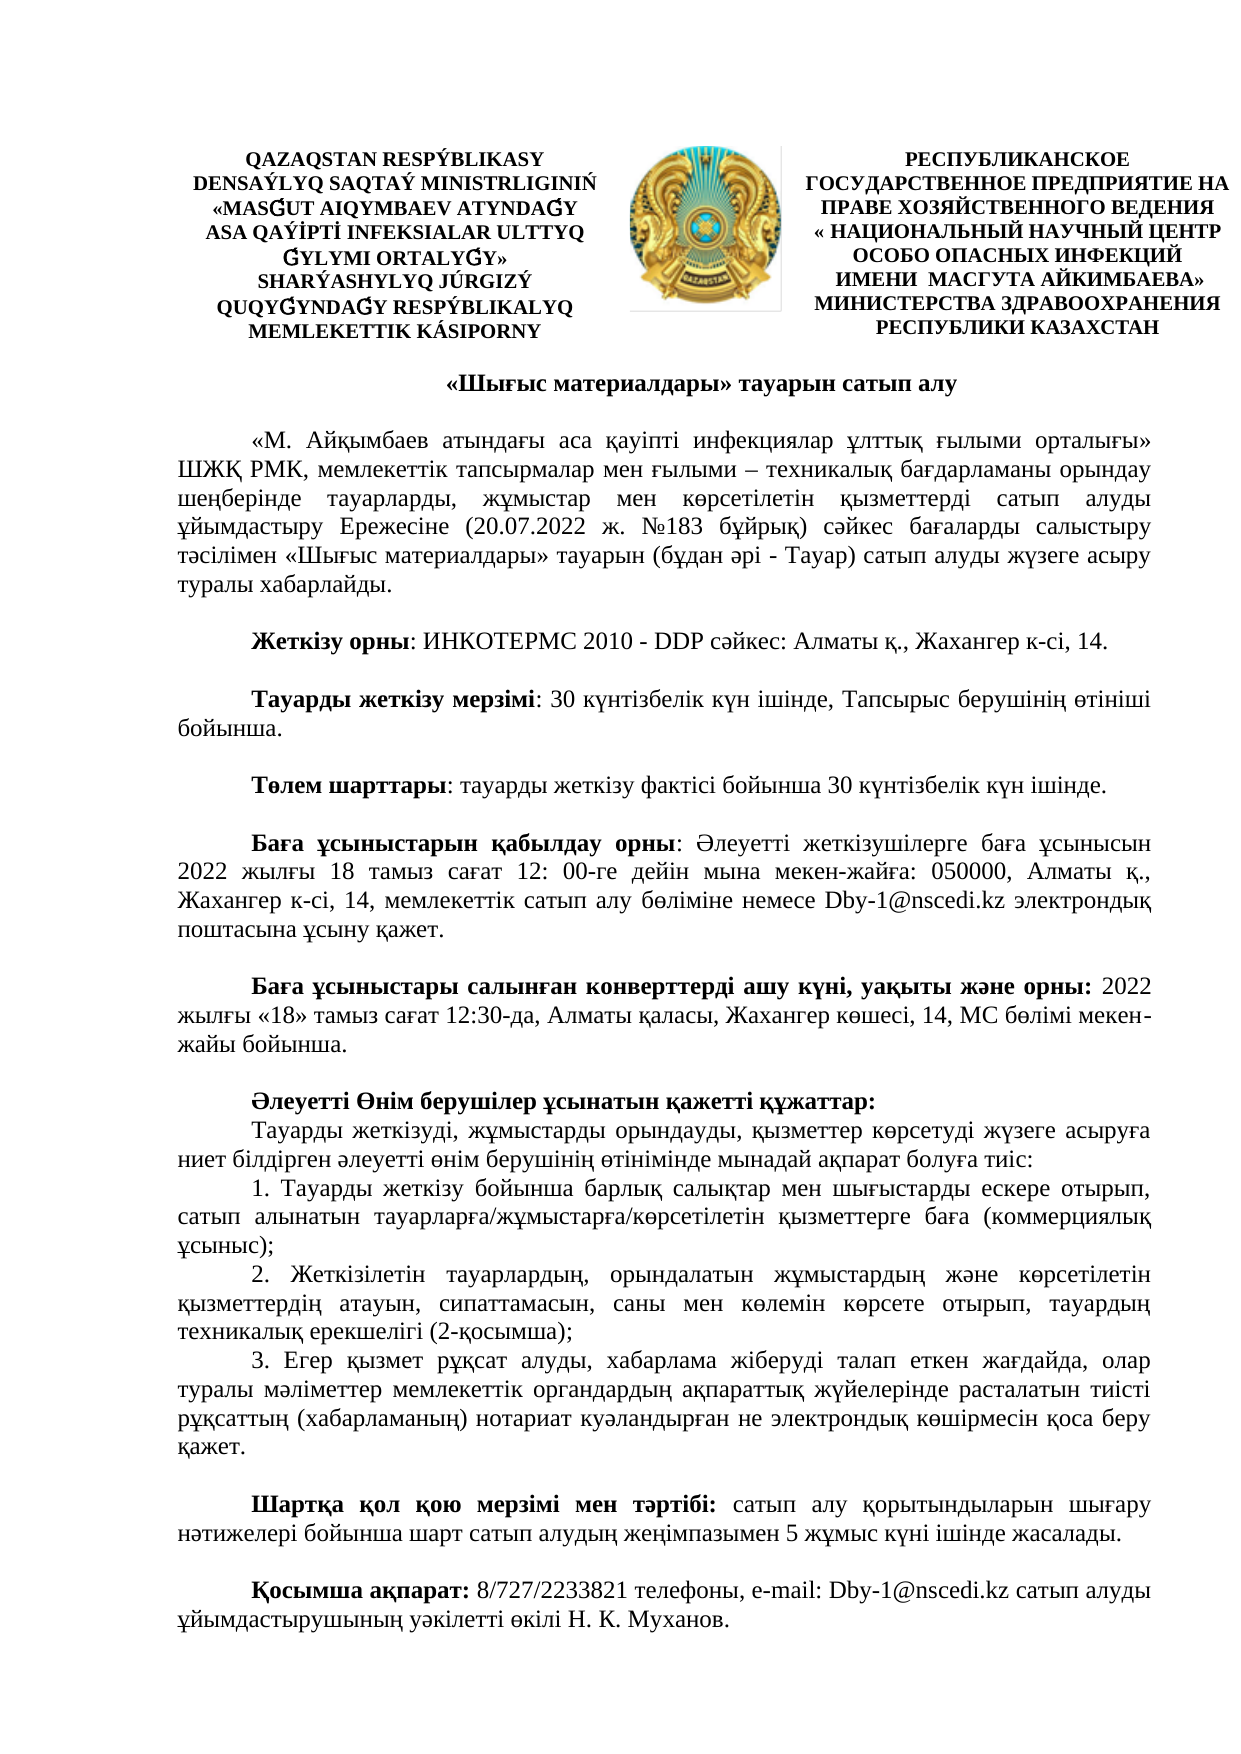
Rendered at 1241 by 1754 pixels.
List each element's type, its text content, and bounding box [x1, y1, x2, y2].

text Төлем шарттары: тауарды жеткізу фактісі бойынша 30 күнтізбелік күн ішінде. [177, 770, 1152, 799]
text «М. Айқымбаев атындағы аса қауіпті инфекциялар ұлттық ғылыми орталығы» ШЖҚ РМК, мемлекеттік тапсырмалар мен ғылыми – техникалық бағдарламаны орындау шеңберінде тауарларды, жұмыстар мен көрсетілетін қызметтерді сатып алуды ұйымдастыру Ережесіне (20.07.2022 ж. №183 бұйрық) сәйкес бағаларды салыстыру тәсілімен «Шығыс материалдары» тауарын (бұдан әрі - Тауар) сатып алуды жүзеге асыру туралы хабарлайды. [177, 425, 1152, 598]
table_header QAZAQSTAN RESPÝBLIKASY DENSAÝLYQ SAQTAÝ MINISTRLIGINIŃ «MASǴUT AIQYMBAEV ATYNDAǴY ASA QAÝİPTİ INFEKSIALAR ULTTYQ ǴYLYMI ORTALYǴY» SHARÝASHYLYQ JÚRGIZÝ QUQYǴYNDAǴY RESPÝBLIKALYQ MEMLEKETTIK KÁSIPORNY [177, 147, 618, 368]
text 1. Тауарды жеткізу бойынша барлық салықтар мен шығыстарды ескере отырып, сатып алынатын тауарларға/жұмыстарға/көрсетілетін қызметтерге баға (коммерциялық ұсыныс); [177, 1173, 1152, 1259]
text 2. Жеткізілетін тауарлардың, орындалатын жұмыстардың және көрсетілетін қызметтердің атауын, сипаттамасын, саны мен көлемін көрсете отырып, тауардың техникалық ерекшелігі (2-қосымша); [177, 1259, 1152, 1345]
table_header РЕСПУБЛИКАНСКОЕ ГОСУДАРСТВЕННОЕ ПРЕДПРИЯТИЕ НА ПРАВЕ ХОЗЯЙСТВЕННОГО ВЕДЕНИЯ « НАЦИОНАЛЬНЫЙ НАУЧНЫЙ ЦЕНТР ОСОБО ОПАСНЫХ ИНФЕКЦИЙ ИМЕНИ МАСГУТА АЙКИМБАЕВА» МИНИСТЕРСТВА ЗДРАВООХРАНЕНИЯ РЕСПУБЛИКИ КАЗАХСТАН [787, 147, 1240, 368]
text «Шығыс материалдары» тауарын сатып алу [177, 368, 1152, 396]
text Баға ұсыныстары салынған конверттерді ашу күні, уақыты және орны: 2022 жылғы «18» тамыз сағат 12:30-да, Алматы қаласы, Жахангер көшесі, 14, МС бөлімі мекен-жайы бойынша. [177, 971, 1152, 1058]
table_header [619, 147, 787, 368]
text 3. Егер қызмет рұқсат алуды, хабарлама жіберуді талап еткен жағдайда, олар туралы мәліметтер мемлекеттік органдардың ақпараттық жүйелерінде расталатын тиісті рұқсаттың (хабарламаның) нотариат куәландырған не электрондық көшірмесін қоса беру қажет. [177, 1345, 1152, 1460]
text Шартқа қол қою мерзімі мен тәртібі: сатып алу қорытындыларын шығару нәтижелері бойынша шарт сатып алудың жеңімпазымен 5 жұмыс күні ішінде жасалады. [177, 1489, 1152, 1546]
text Жеткізу орны: ИНКОТЕРМС 2010 - DDP сәйкес: Алматы қ., Жахангер к-сі, 14. [177, 626, 1152, 655]
picture [629, 146, 783, 313]
text Әлеуетті Өнім берушілер ұсынатын қажетті құжаттар: [177, 1086, 1152, 1115]
text Баға ұсыныстарын қабылдау орны: Әлеуетті жеткізушілерге баға ұсынысын 2022 жылғы 18 тамыз сағат 12: 00-ге дейін мына мекен-жайға: 050000, Алматы қ., Жахангер к-сі, 14, мемлекеттік сатып алу бөліміне немесе Dby-1@nscedi.kz электрондық поштасына ұсыну қажет. [177, 828, 1152, 943]
text Қосымша ақпарат: 8/727/2233821 телефоны, е-mail: Dby-1@nscedi.kz сатып алуды ұйымдастырушының уәкілетті өкілі Н. К. Муханов. [177, 1575, 1152, 1633]
text Тауарды жеткізуді, жұмыстарды орындауды, қызметтер көрсетуді жүзеге асыруға ниет білдірген әлеуетті өнім берушінің өтінімінде мынадай ақпарат болуға тиіс: [177, 1115, 1152, 1173]
text Тауарды жеткізу мерзімі: 30 күнтізбелік күн ішінде, Тапсырыс берушінің өтініші бойынша. [177, 684, 1152, 741]
